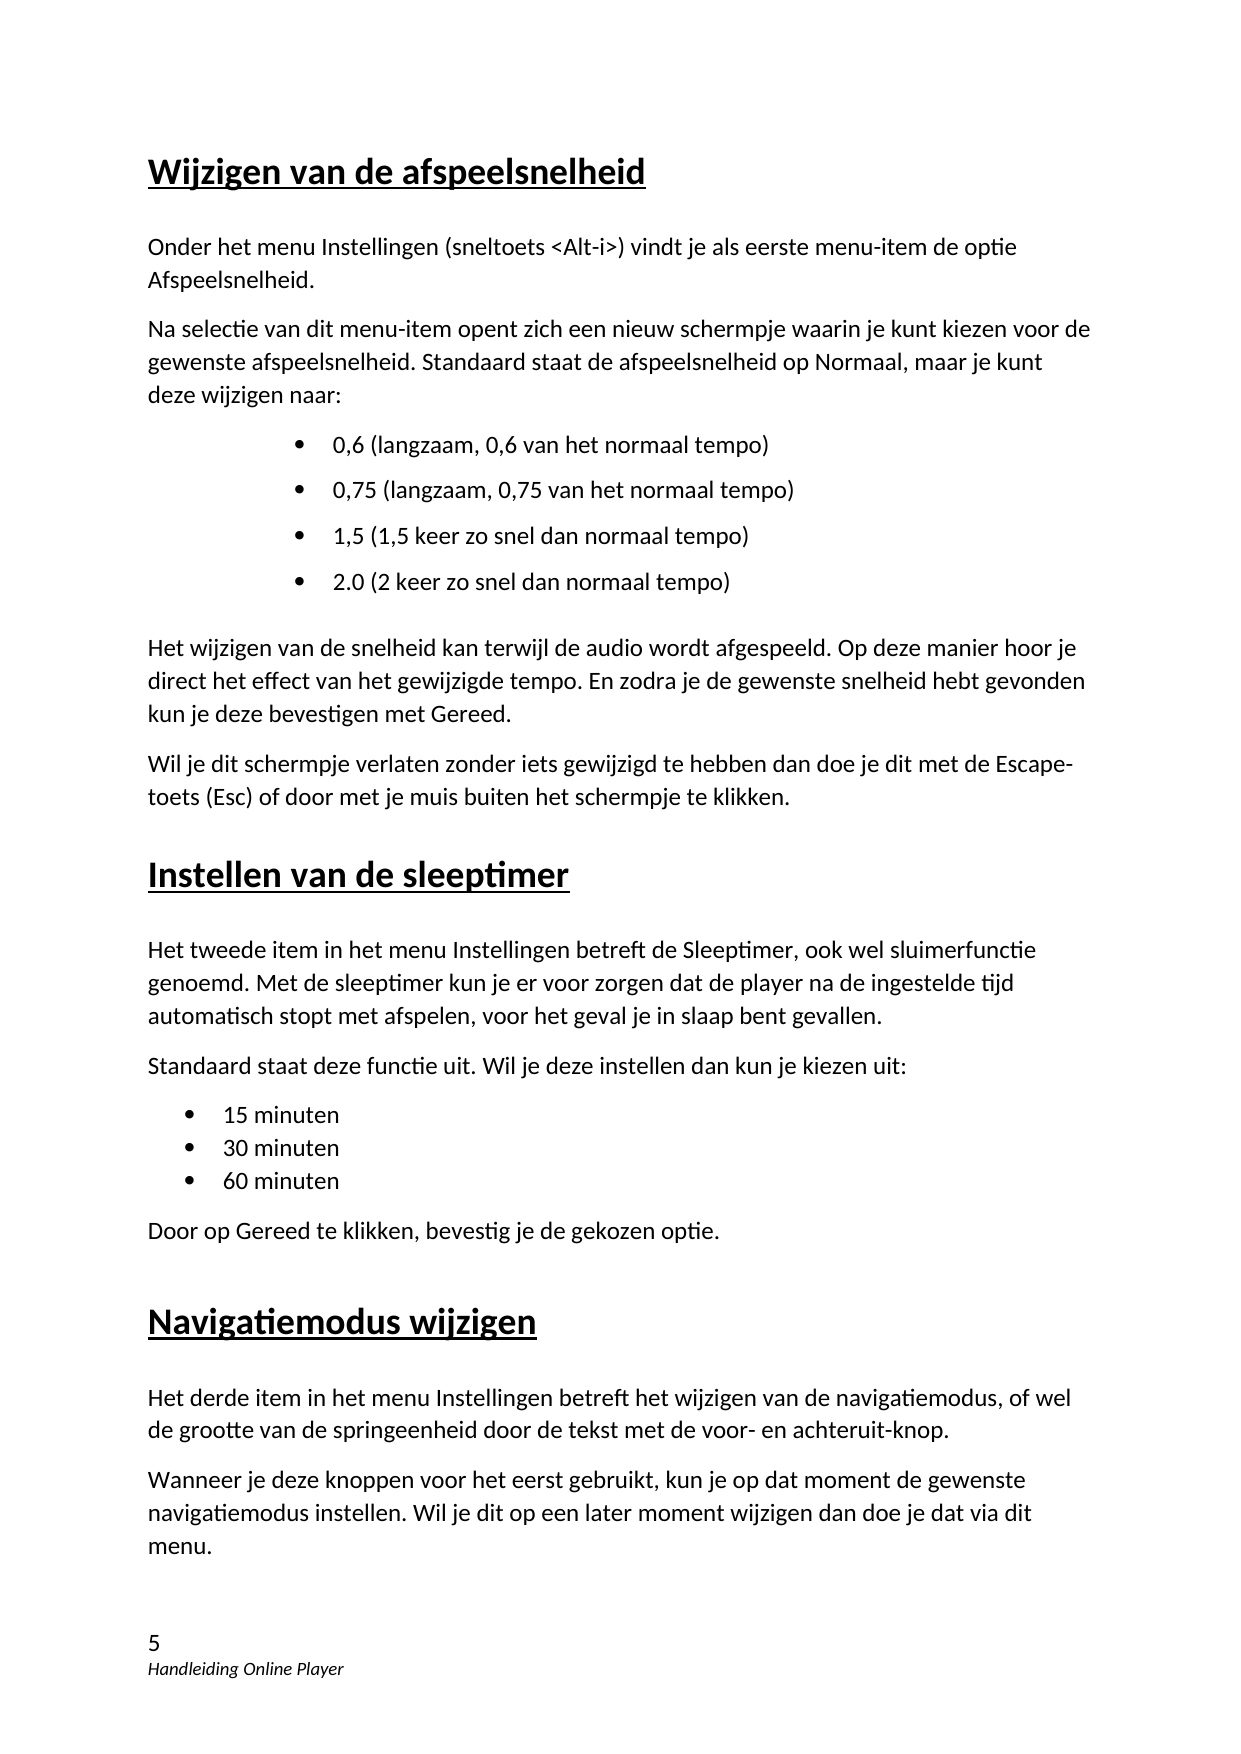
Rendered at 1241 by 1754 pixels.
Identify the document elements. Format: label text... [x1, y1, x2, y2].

subtitle Instellen van de sleeptimer [148, 851, 1093, 897]
list 30 minuten [185, 1133, 1093, 1163]
subtitle Wijzigen van de afspeelsnelheid [148, 148, 1093, 193]
text Door op Gereed te klikken, bevestig je de gekozen optie. [148, 1215, 1093, 1246]
text Het tweede item in het menu Instellingen betreft de Sleeptimer, ook wel sluimerfunctie genoemd. Met de sleeptimer kun je er voor zorgen dat de player na de ingestelde tijd automatisch stopt met afspelen, voor het geval je in slaap bent gevallen. [148, 935, 1093, 1031]
text Onder het menu Instellingen (sneltoets <Alt-i>) vindt je als eerste menu-item de optie Afspeelsnelheid. [148, 231, 1093, 294]
subtitle Navigatiemodus wijzigen [148, 1298, 1093, 1344]
list 15 minuten [185, 1100, 1093, 1130]
text Het derde item in het menu Instellingen betreft het wijzigen van de navigatiemodus, of wel de grootte van de springeenheid door de tekst met de voor- en achteruit-knop. [148, 1382, 1093, 1445]
list 60 minuten [185, 1166, 1093, 1196]
text Na selectie van dit menu-item opent zich een nieuw schermpje waarin je kunt kiezen voor de gewenste afspeelsnelheid. Standaard staat de afspeelsnelheid op Normaal, maar je kunt deze wijzigen naar: [148, 313, 1093, 410]
list 1,5 (1,5 keer zo snel dan normaal tempo) [295, 520, 1093, 551]
text Standaard staat deze functie uit. Wil je deze instellen dan kun je kiezen uit: [148, 1050, 1093, 1081]
list 0,6 (langzaam, 0,6 van het normaal tempo) [295, 429, 1093, 459]
list 0,75 (langzaam, 0,75 van het normaal tempo) [295, 474, 1093, 505]
list 2.0 (2 keer zo snel dan normaal tempo) [295, 566, 1093, 597]
text Wanneer je deze knoppen voor het eerst gebruikt, kun je op dat moment de gewenste navigatiemodus instellen. Wil je dit op een later moment wijzigen dan doe je dat via dit menu. [148, 1464, 1093, 1561]
text Het wijzigen van de snelheid kan terwijl de audio wordt afgespeeld. Op deze manier hoor je direct het effect van het gewijzigde tempo. En zodra je de gewenste snelheid hebt gevonden kun je deze bevestigen met Gereed. [148, 633, 1093, 729]
text Wil je dit schermpje verlaten zonder iets gewijzigd te hebben dan doe je dit met de Escape-toets (Esc) of door met je muis buiten het schermpje te klikken. [148, 748, 1093, 811]
